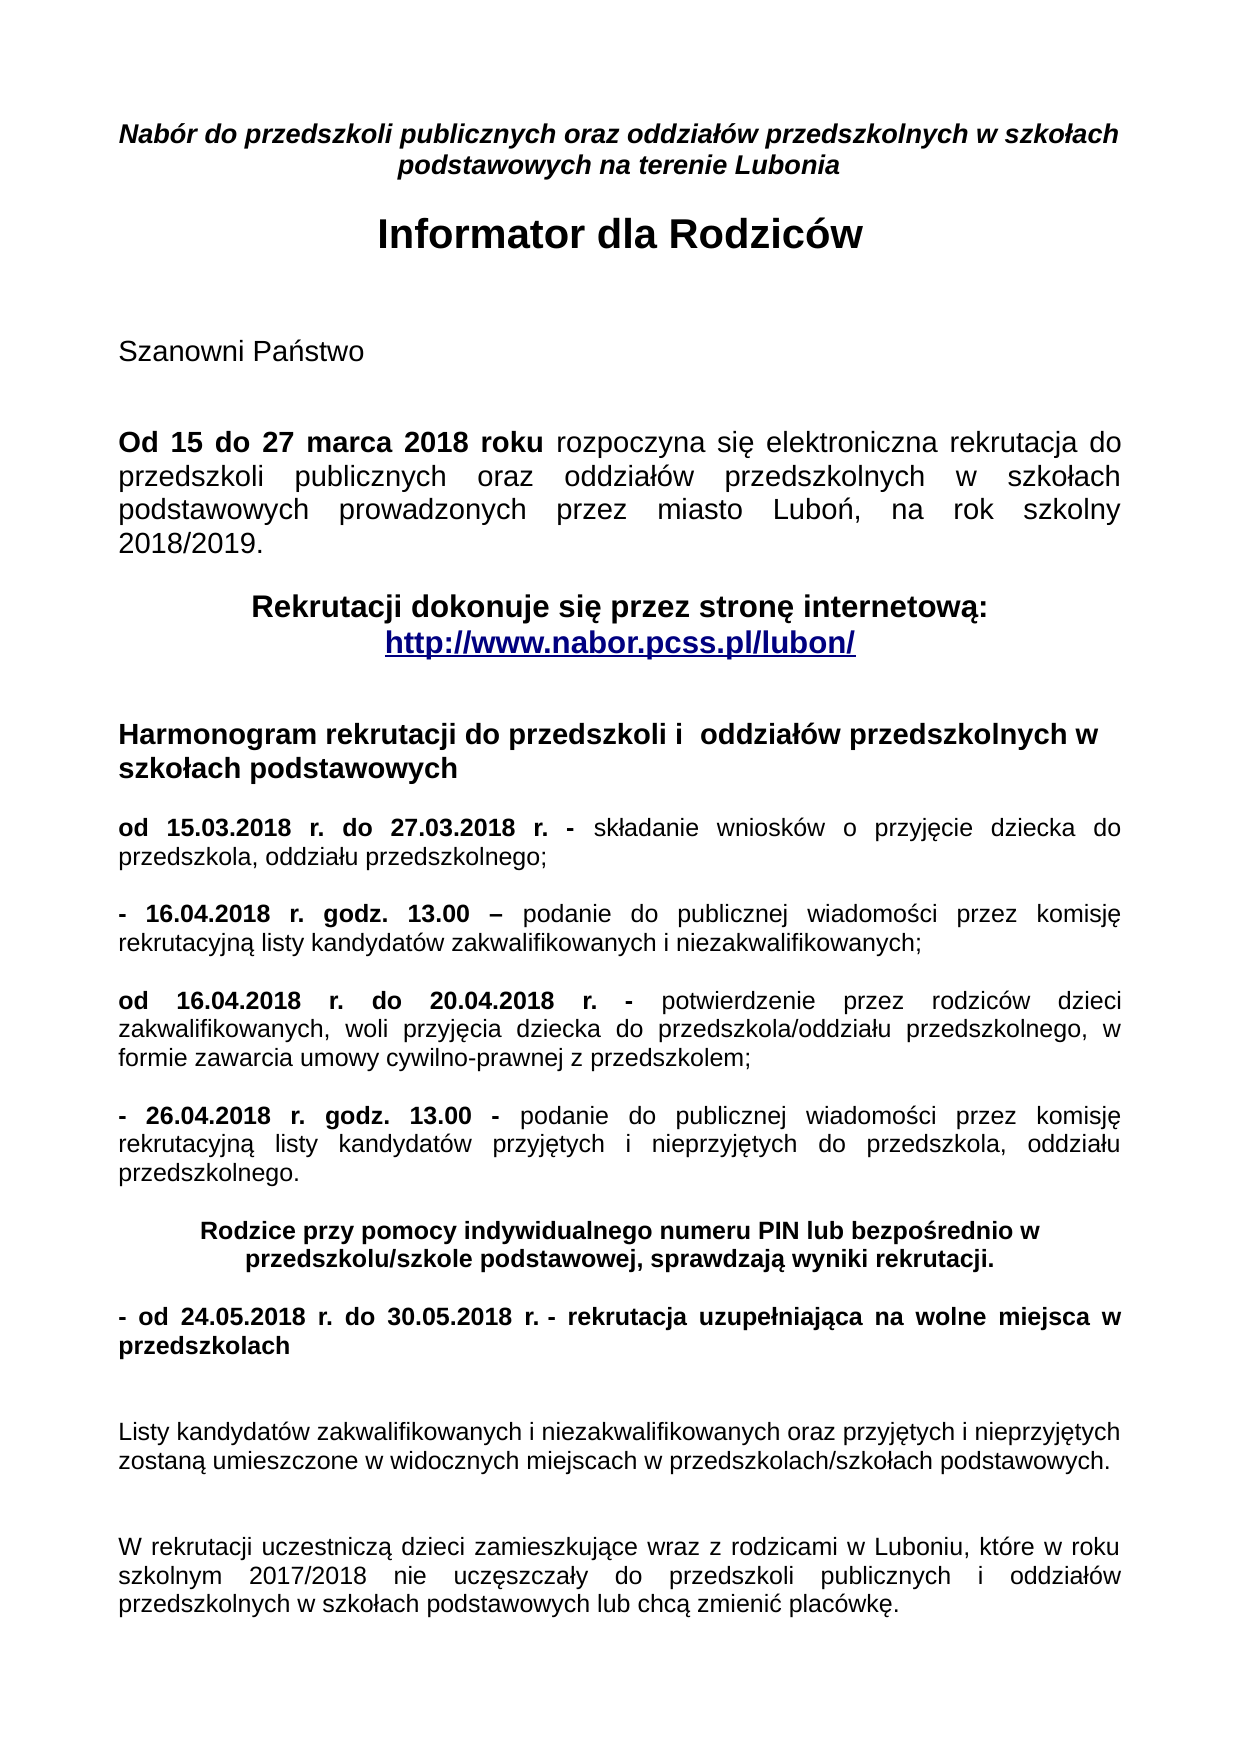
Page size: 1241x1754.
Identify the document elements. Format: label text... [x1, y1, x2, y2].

text od 16.04.2018 r. do 20.04.2018 r. - potwierdzenie przez rodziców dzieci zakwalifikowanych, woli przyjęcia dziecka do przedszkola/oddziału przedszkolnego, w formie zawarcia umowy cywilno-prawnej z przedszkolem; [118, 986, 1122, 1072]
text Od 15 do 27 marca 2018 roku rozpoczyna się elektroniczna rekrutacja do przedszkoli publicznych oraz oddziałów przedszkolnych w szkołach podstawowych prowadzonych przez miasto Luboń, na rok szkolny 2018/2019. [118, 425, 1122, 559]
text - od 24.05.2018 r. do 30.05.2018 r. - rekrutacja uzupełniająca na wolne miejsca w przedszkolach [118, 1302, 1122, 1359]
text Nabór do przedszkoli publicznych oraz oddziałów przedszkolnych w szkołach podstawowych na terenie Lubonia [118, 118, 1122, 181]
text od 15.03.2018 r. do 27.03.2018 r. - składanie wniosków o przyjęcie dziecka do przedszkola, oddziału przedszkolnego; [118, 813, 1122, 871]
text - 16.04.2018 r. godz. 13.00 – podanie do publicznej wiadomości przez komisję rekrutacyjną listy kandydatów zakwalifikowanych i niezakwalifikowanych; [118, 899, 1122, 957]
text Listy kandydatów zakwalifikowanych i niezakwalifikowanych oraz przyjętych i nieprzyjętych zostaną umieszczone w widocznych miejscach w przedszkolach/szkołach podstawowych. [118, 1417, 1122, 1474]
text Informator dla Rodziców [118, 209, 1122, 257]
text Harmonogram rekrutacji do przedszkoli i oddziałów przedszkolnych w szkołach podstawowych [118, 717, 1122, 784]
text Rekrutacji dokonuje się przez stronę internetową: http://www.nabor.pcss.pl/lubon/ [118, 588, 1122, 660]
text Rodzice przy pomocy indywidualnego numeru PIN lub bezpośrednio w przedszkolu/szkole podstawowej, sprawdzają wyniki rekrutacji. [118, 1216, 1122, 1273]
text - 26.04.2018 r. godz. 13.00 - podanie do publicznej wiadomości przez komisję rekrutacyjną listy kandydatów przyjętych i nieprzyjętych do przedszkola, oddziału przedszkolnego. [118, 1101, 1122, 1187]
text Szanowni Państwo [118, 334, 1122, 367]
text W rekrutacji uczestniczą dzieci zamieszkujące wraz z rodzicami w Luboniu, które w roku szkolnym 2017/2018 nie uczęszczały do przedszkoli publicznych i oddziałów przedszkolnych w szkołach podstawowych lub chcą zmienić placówkę. [118, 1532, 1122, 1618]
